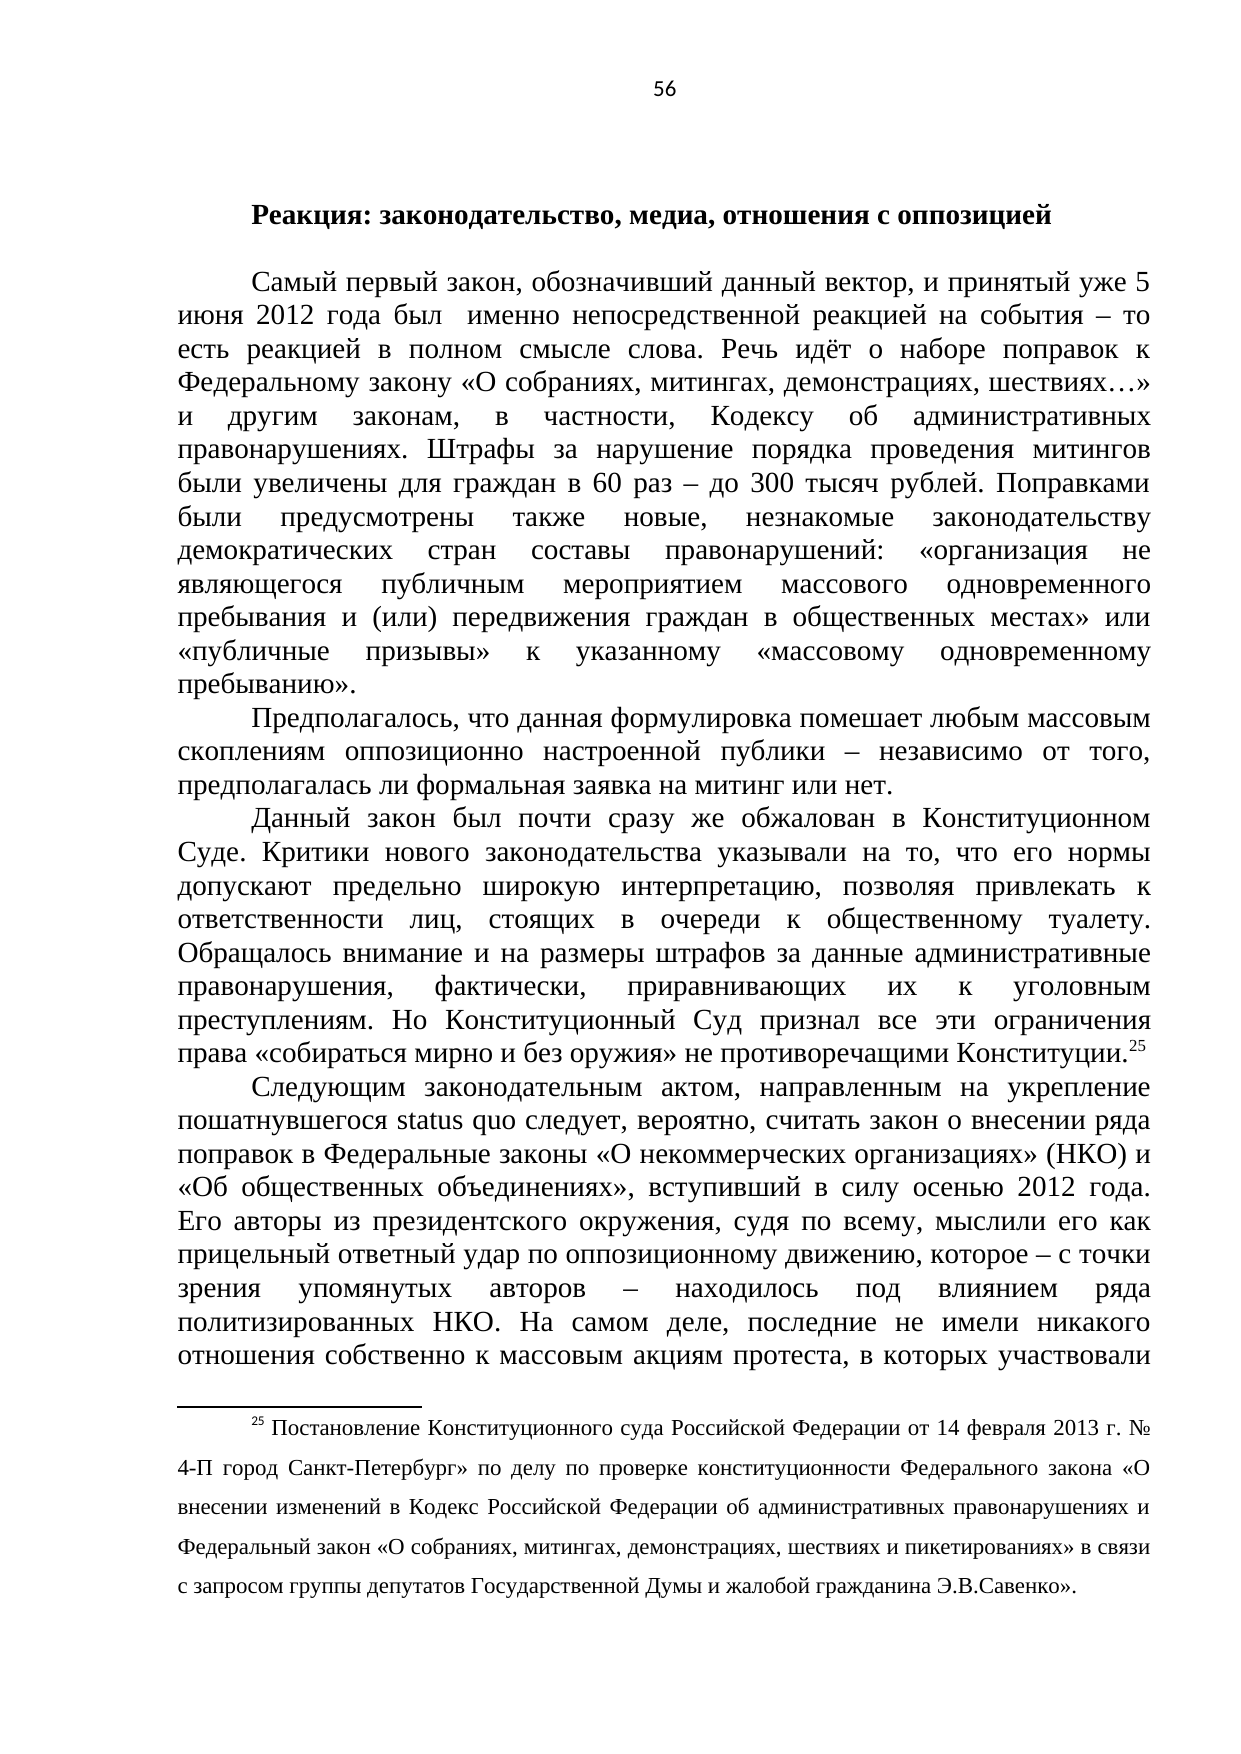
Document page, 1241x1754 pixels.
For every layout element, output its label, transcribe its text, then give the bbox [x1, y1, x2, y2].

text Реакция: законодательство, медиа, отношения с оппозицией [177, 197, 1152, 230]
text Самый первый закон, обозначивший данный вектор, и принятый уже 5 июня 2012 года был именно непосредственной реакцией на события – то есть реакцией в полном смысле слова. Речь идёт о наборе поправок к Федеральному закону «О собраниях, митингах, демонстрациях, шествиях…» и другим законам, в частности, Кодексу об административных правонарушениях. Штрафы за нарушение порядка проведения митингов были увеличены для граждан в 60 раз – до 300 тысяч рублей. Поправками были предусмотрены также новые, незнакомые законодательству демократических стран составы правонарушений: «организация не являющегося публичным мероприятием массового одновременного пребывания и (или) передвижения граждан в общественных местах» или «публичные призывы» к указанному «массовому одновременному пребыванию». [177, 264, 1152, 700]
text Данный закон был почти сразу же обжалован в Конституционном Суде. Критики нового законодательства указывали на то, что его нормы допускают предельно широкую интерпретацию, позволяя привлекать к ответственности лиц, стоящих в очереди к общественному туалету. Обращалось внимание и на размеры штрафов за данные административные правонарушения, фактически, приравнивающих их к уголовным преступлениям. Но Конституционный Суд признал все эти ограничения права «собираться мирно и без оружия» не противоречащими Конституции. [177, 801, 1152, 1069]
text Предполагалось, что данная формулировка помешает любым массовым скоплениям оппозиционно настроенной публики – независимо от того, предполагалась ли формальная заявка на митинг или нет. [177, 700, 1152, 801]
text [177, 1069, 1152, 1371]
